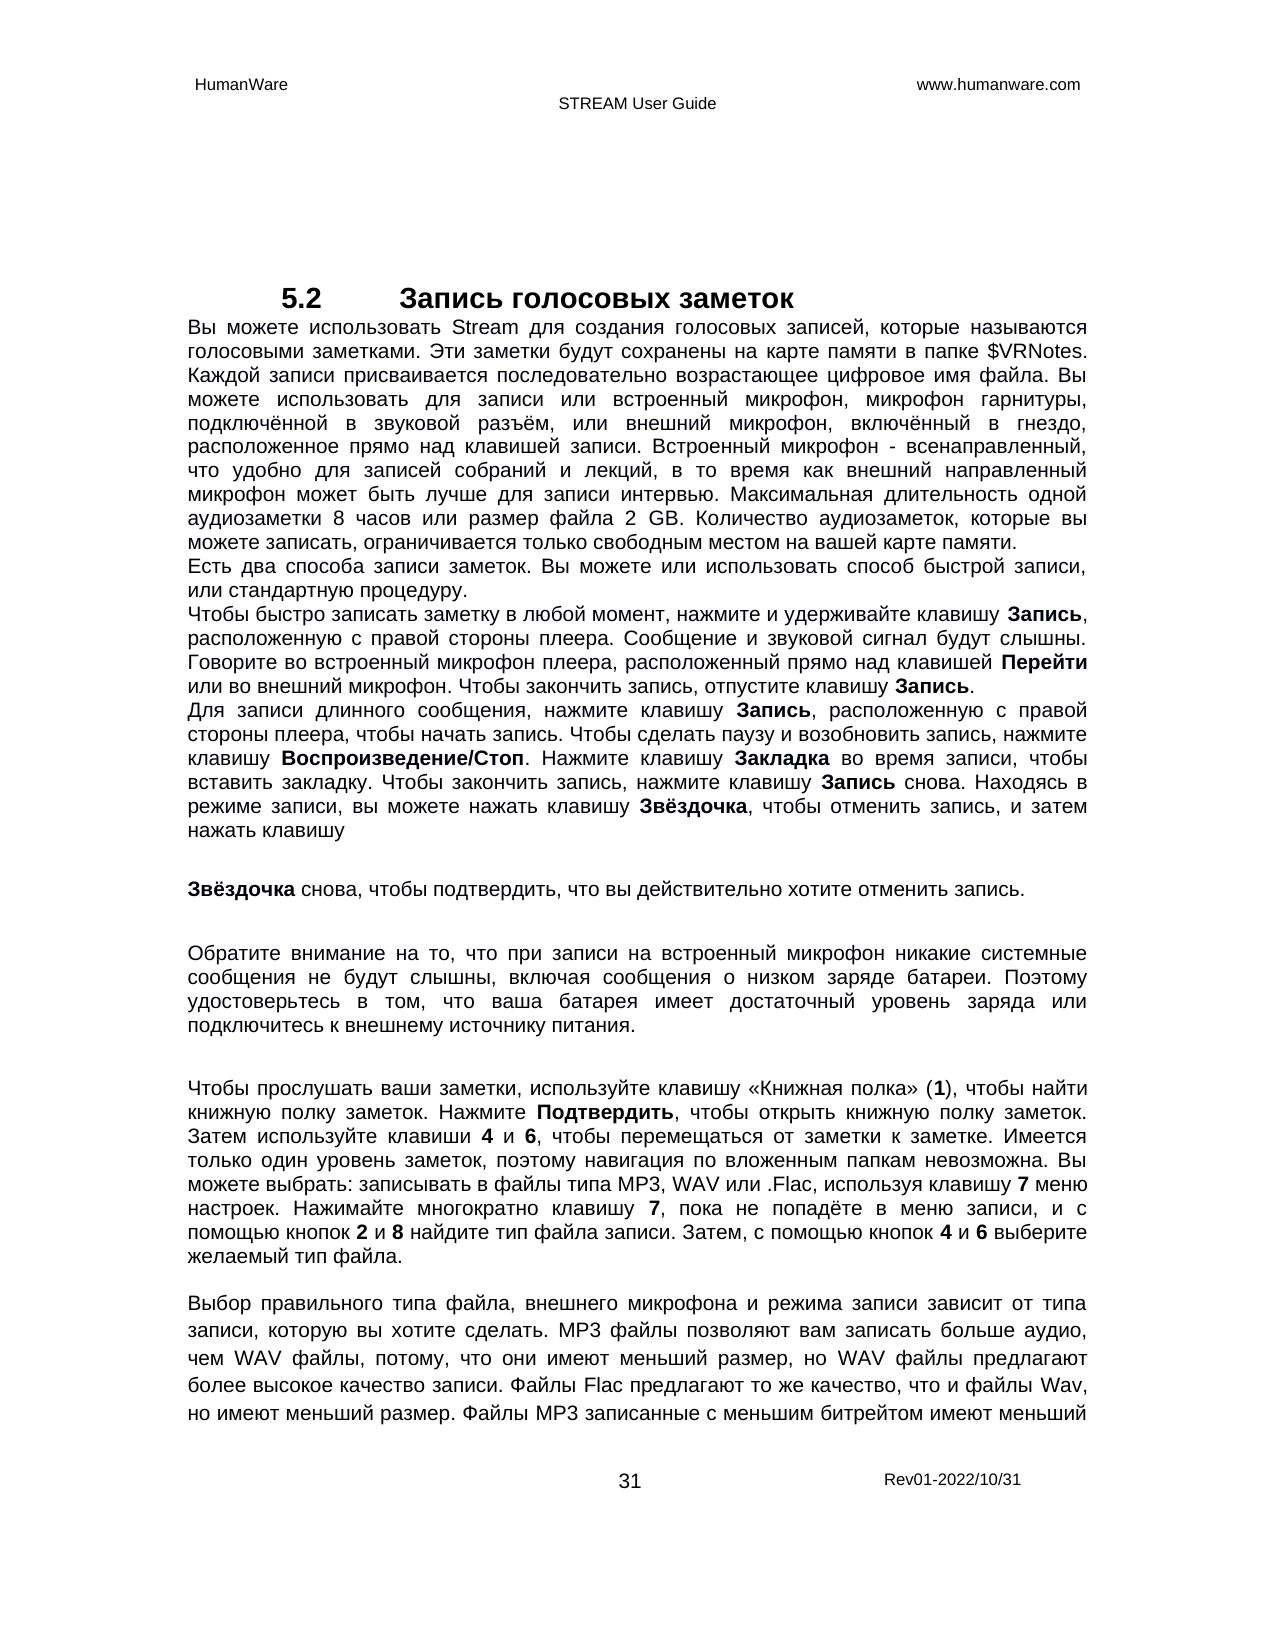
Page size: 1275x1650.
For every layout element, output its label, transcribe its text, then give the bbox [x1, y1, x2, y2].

text Чтобы быстро записать заметку в любой момент, нажмите и удерживайте клавишу Запись, расположенную с правой стороны плеера. Сообщение и звуковой сигнал будут слышны. Говорите во встроенный микрофон плеера, расположенный прямо над клавишей Перейти или во внешний микрофон. Чтобы закончить запись, отпустите клавишу Запись. [187, 602, 1088, 698]
text Обратите внимание на то, что при записи на встроенный микрофон никакие системные сообщения не будут слышны, включая сообщения о низком заряде батареи. Поэтому удостоверьтесь в том, что ваша батарея имеет достаточный уровень заряда или подключитесь к внешнему источнику питания. [187, 941, 1088, 1036]
text Вы можете использовать Stream для создания голосовых записей, которые называются голосовыми заметками. Эти заметки будут сохранены на карте памяти в папке $VRNotes. Каждой записи присваивается последовательно возрастающее цифровое имя файла. Вы можете использовать для записи или встроенный микрофон, микрофон гарнитуры, подключённой в звуковой разъём, или внешний микрофон, включённый в гнездо, расположенное прямо над клавишей записи. Встроенный микрофон - всенаправленный, что удобно для записей собраний и лекций, в то время как внешний направленный микрофон может быть лучше для записи интервью. Максимальная длительность одной аудиозаметки 8 часов или размер файла 2 GB. Количество аудиозаметок, которые вы можете записать, ограничивается только свободным местом на вашей карте памяти. [187, 314, 1088, 554]
subtitle Запись голосовых заметок [281, 281, 1088, 314]
text Для записи длинного сообщения, нажмите клавишу Запись, расположенную с правой стороны плеера, чтобы начать запись. Чтобы сделать паузу и возобновить запись, нажмите клавишу Воспроизведение/Стоп. Нажмите клавишу Закладка во время записи, чтобы вставить закладку. Чтобы закончить запись, нажмите клавишу Запись снова. Находясь в режиме записи, вы можете нажать клавишу Звёздочка, чтобы отменить запись, и затем нажать клавишу [187, 698, 1088, 842]
text Чтобы прослушать ваши заметки, используйте клавишу «Книжная полка» (1), чтобы найти книжную полку заметок. Нажмите Подтвердить, чтобы открыть книжную полку заметок. Затем используйте клавиши 4 и 6, чтобы перемещаться от заметки к заметке. Имеется только один уровень заметок, поэтому навигация по вложенным папкам невозможна. Вы можете выбрать: записывать в файлы типа MP3, WAV или .Flac, используя клавишу 7 меню настроек. Нажимайте многократно клавишу 7, пока не попадёте в меню записи, и с помощью кнопок 2 и 8 найдите тип файла записи. Затем, с помощью кнопок 4 и 6 выберите желаемый тип файла. [187, 1076, 1088, 1268]
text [187, 1291, 1088, 1424]
text Есть два способа записи заметок. Вы можете или использовать способ быстрой записи, или стандартную процедуру. [187, 554, 1088, 602]
text Звёздочка снова, чтобы подтвердить, что вы действительно хотите отменить запись. [187, 877, 1088, 901]
